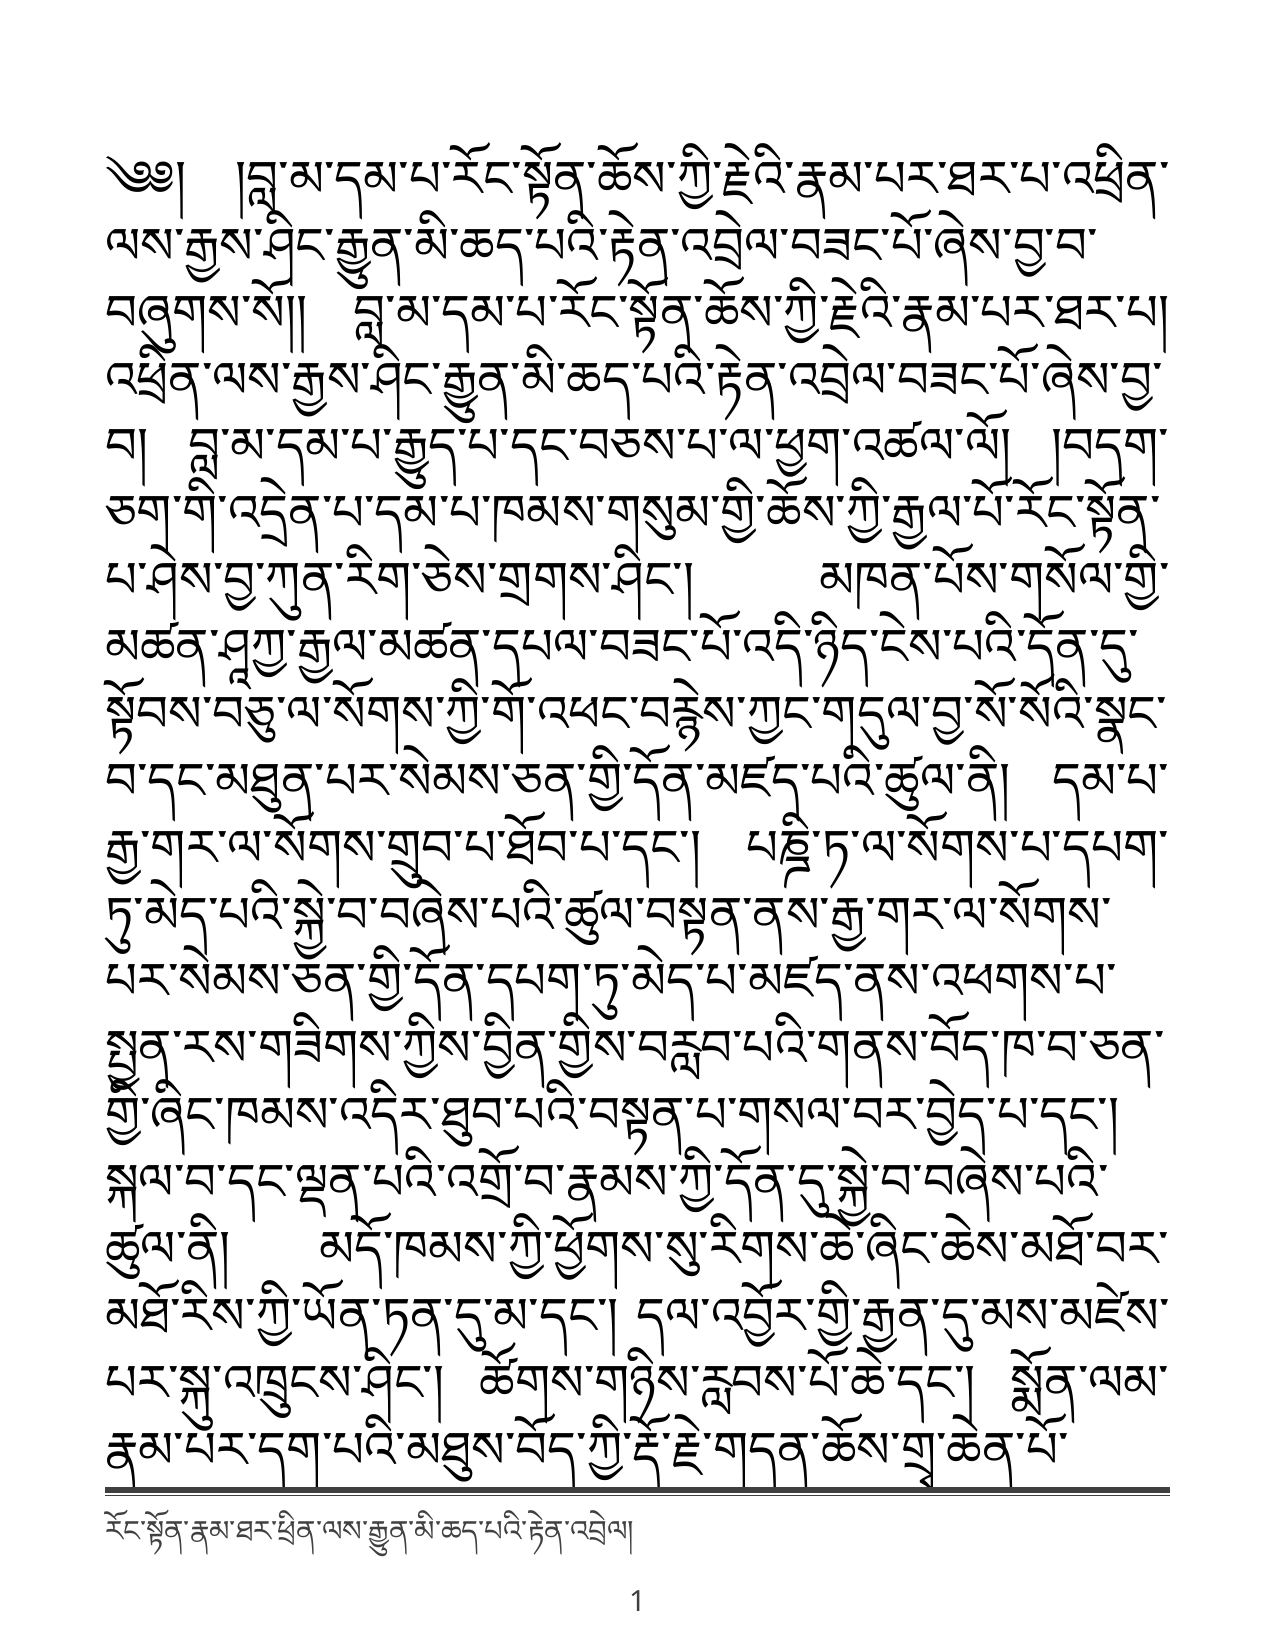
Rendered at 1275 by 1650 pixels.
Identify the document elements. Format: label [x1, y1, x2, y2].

text [105, 150, 1170, 1479]
